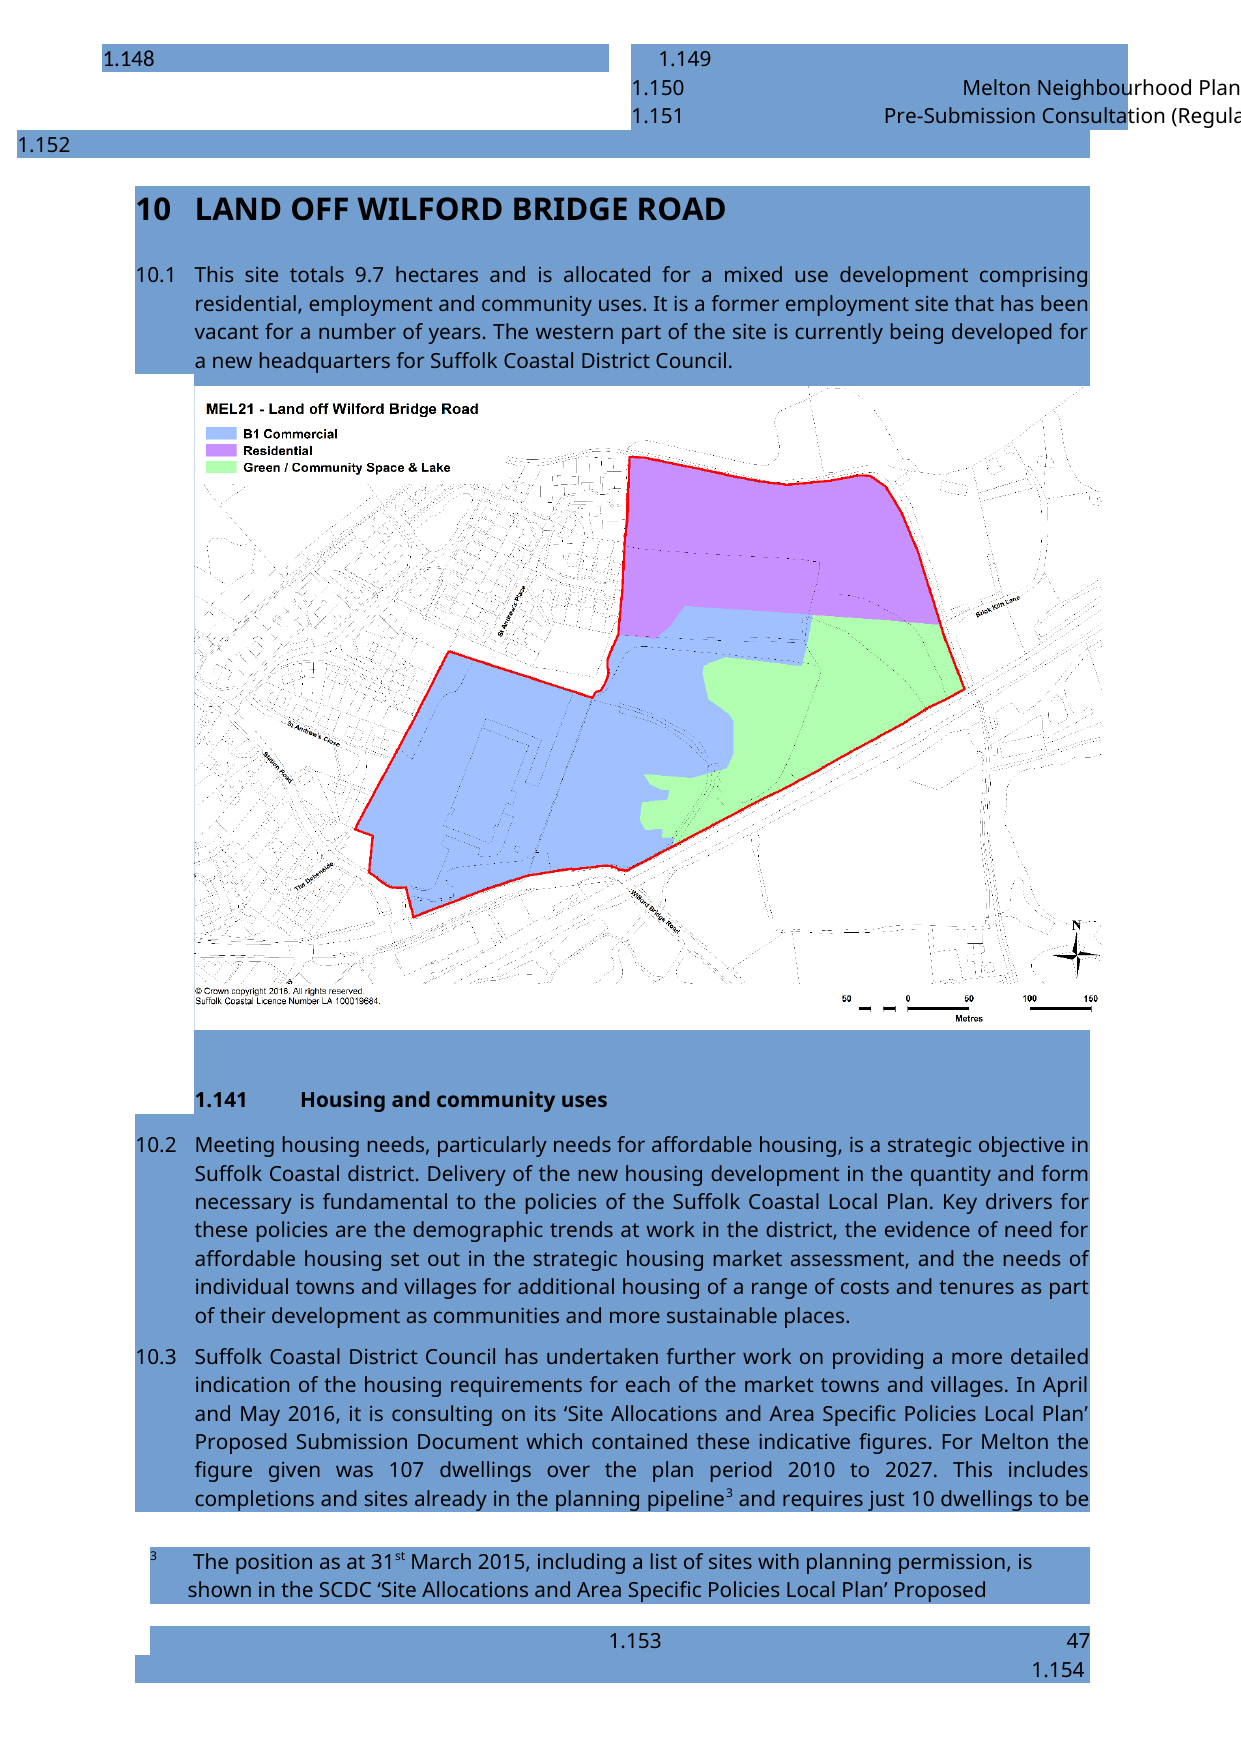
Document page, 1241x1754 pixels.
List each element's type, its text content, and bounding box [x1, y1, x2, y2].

subtitle land off wilford bridge road [135, 186, 1090, 229]
subtitle Housing and community uses [194, 1085, 1090, 1114]
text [135, 1342, 1090, 1512]
text This site totals 9.7 hectares and is allocated for a mixed use development comprising residential, employment and community uses. It is a former employment site that has been vacant for a number of years. The western part of the site is currently being developed for a new headquarters for Suffolk Coastal District Council. [135, 260, 1090, 374]
text Meeting housing needs, particularly needs for affordable housing, is a strategic objective in Suffolk Coastal district. Delivery of the new housing development in the quantity and form necessary is fundamental to the policies of the Suffolk Coastal Local Plan. Key drivers for these policies are the demographic trends at work in the district, the evidence of need for affordable housing set out in the strategic housing market assessment, and the needs of individual towns and villages for additional housing of a range of costs and tenures as part of their development as communities and more sustainable places. [135, 1130, 1090, 1329]
picture [194, 386, 1103, 1030]
